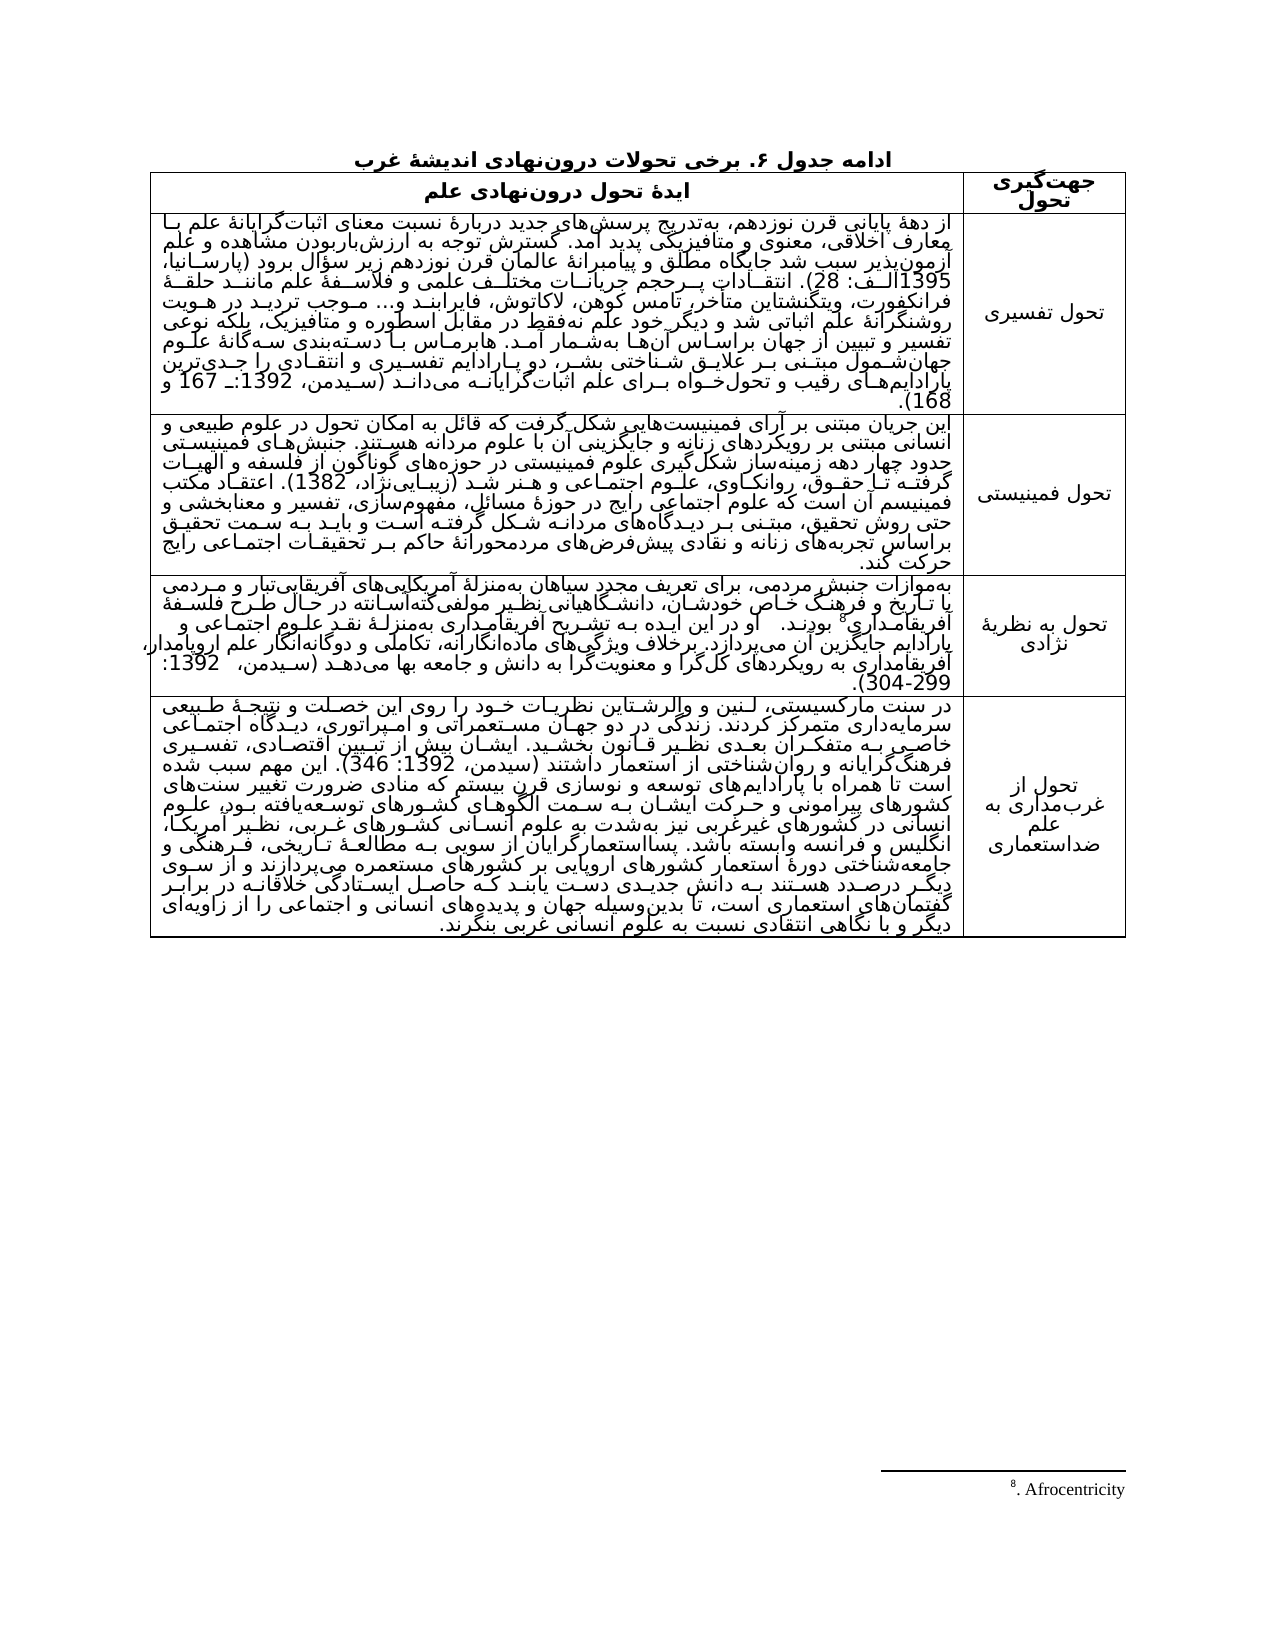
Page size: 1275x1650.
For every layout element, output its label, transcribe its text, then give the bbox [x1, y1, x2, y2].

table_cell از دهۀ پایانی قرن نوزدهم، به‌تدریج پرسش‌های جدید دربارۀ نسبت معنای اثبات‌گرایانۀ علم با معارف اخلاقی، معنوی و متافیزیکی پدید آمد. گسترش توجه به ارزش‌بار‌بودن مشاهده و علم آزمون‌پذیر سبب شد جایگاه مطلق و پیامبرانۀ عالمان قرن نوزدهم زیر سؤال برود (پارسانیا، 1395الف: 28). انتقادات پرحجم جریانات مختلف علمی و فلاسفۀ علم مانند حلقۀ فرانکفورت، ویتگنشتاین متأخر، تامس کوهن، لاکاتوش، فایرابند و... موجب تردید در هویت روشنگرانۀ علم اثباتی شد و دیگر خود علم نه‌فقط در مقابل اسطوره و متافیزیک، بلکه نوعی تفسیر و تبیین از جهان براساس آن‌ها به‌شمار آمد. هابرماس با دسته‌بندی سه‌گانۀ علوم جهان‌شمول مبتنی بر علایق شناختی بشر، دو پارادایم تفسیری و انتقادی را جدی‌ترین پارادایم‌های رقیب و تحول‌خواه برای علم اثبات‌گرایانه می‌داند (سیدمن، 1392: 167 و 168). [151, 214, 963, 414]
table_cell به‌موازات جنبش مردمی، برای تعریف مجدد سیاهان به‌منزلۀ آمریکایی‌های آفریقایی‌تبار و مردمی با تاریخ و فرهنگ خاص خودشان، دانشگاهیانی نظیر مولفی‌کته‌آسانته در حال طرح فلسفۀ آفریقامداری بودند. او در این ایده به تشریح آفریقامداری به‌منزلۀ نقد علوم اجتماعی و پارادایم جایگزین آن می‌پردازد. برخلاف ویژگی‌های ماده‌انگارانه، تکاملی و دوگانه‌انگار علم اروپامدار، آفریقامداری به رویکردهای کل‌گرا و معنویت‌گرا به دانش و جامعه بها می‌دهد (سیدمن، 1392: 299-304). [151, 576, 963, 696]
table_cell این جریان مبتنی بر آرای فمینیست‌هایی شکل گرفت که قائل به امکان تحول در علوم طبیعی و انسانی مبتنی بر رویکردهای زنانه و جایگزینی آن با علوم مردانه هستند. جنبش‌های فمینیستی حدود چهار دهه زمینه‌ساز شکل‌گیری علوم فمینیستی در حوزه‌های گوناگون از فلسفه و الهیات گرفته تا حقوق، روانکاوی، علوم اجتماعی و هنر شد (زیبایی‌نژاد، 1382). اعتقاد مکتب فمینیسم آن است که علوم اجتماعی رایج در حوزۀ مسائل، مفهوم‌سازی، تفسیر و معنابخشی و حتی روش تحقیق، مبتنی بر دیدگاه‌های مردانه شکل گرفته است و باید به سمت تحقیق براساس تجربه‌های زنانه و نقادی پیش‌فرض‌های مردمحورانۀ حاکم بر تحقیقات اجتماعی رایج حرکت کند. [151, 415, 963, 574]
table_cell تحول فمینیستی [964, 415, 1125, 574]
table_cell تحول از غرب‌مداری به علم ضداستعماری [964, 697, 1125, 936]
table_header ایدۀ تحول درون‌نهادی علم [151, 173, 963, 213]
table_header جهت‌گیری تحول [964, 173, 1125, 213]
table_cell در سنت مارکسیستی، لنین و والرشتاین نظریات خود را روی این خصلت و نتیجۀ طبیعی سرمایه‌داری متمرکز کردند. زندگی در دو جهان مستعمراتی و امپراتوری، دیدگاه اجتماعی خاصی به متفکران بعدی نظیر قانون بخشید. ایشان بیش از تبیین اقتصادی، تفسیری فرهنگ‌گرایانه و روان‌شناختی از استعمار داشتند (سیدمن، 1392: 346). این مهم سبب شده است تا همراه با پارادایم‌های توسعه و نوسازی قرن بیستم که منادی ضرورت تغییر سنت‌های کشورهای پیرامونی و حرکت ایشان به سمت الگوهای کشورهای توسعه‌یافته بود، علوم انسانی در کشورهای غیرغربی نیز به‌شدت به علوم انسانی کشورهای غربی، نظیر آمریکا، انگلیس و فرانسه وابسته باشد. پسااستعمارگرایان از سویی به مطالعۀ تاریخی، فرهنگی و جامعه‌شناختی دورۀ استعمار کشورهای اروپایی بر کشورهای مستعمره می‌پردازند و از سوی دیگر درصدد هستند به دانش جدیدی دست یابند که حاصل ایستادگی خلاقانه در برابر گفتمان‌های استعماری است، تا بدین‌وسیله جهان و پدیده‌های انسانی و اجتماعی را از زاویه‌ای دیگر و با نگاهی انتقادی نسبت به علوم انسانی غربی بنگرند. [151, 697, 963, 936]
table_cell تحول تفسیری [964, 214, 1125, 414]
text ادامه جدول ۶. برخی تحولات درون‌نهادی اندیشۀ غرب [150, 150, 1125, 172]
table_cell تحول به نظریۀ نژادی [964, 576, 1125, 696]
